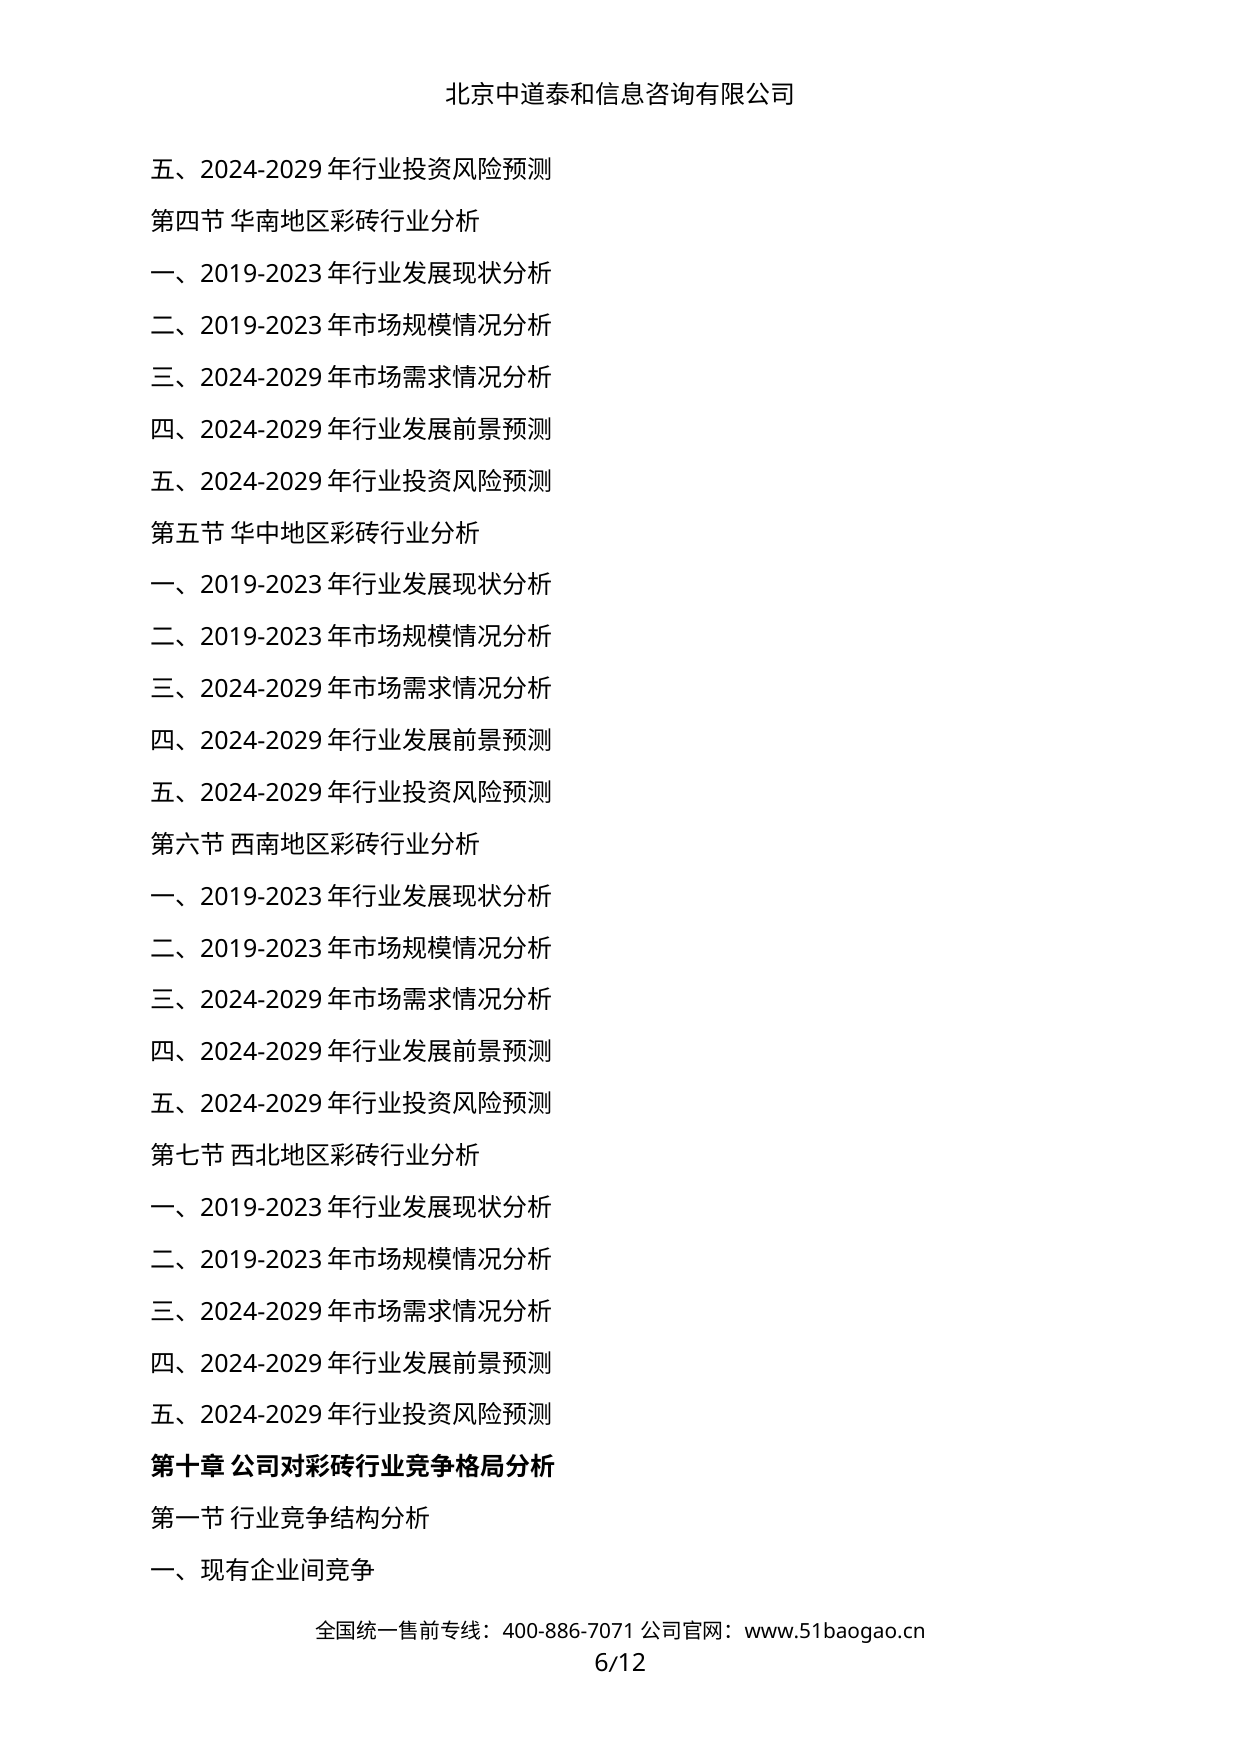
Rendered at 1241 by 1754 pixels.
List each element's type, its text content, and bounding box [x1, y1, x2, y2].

text 三、2024-2029年市场需求情况分析 [150, 357, 1090, 394]
text 第五节 华中地区彩砖行业分析 [150, 513, 1090, 549]
text 三、2024-2029年市场需求情况分析 [150, 980, 1090, 1016]
text 五、2024-2029年行业投资风险预测 [150, 1395, 1090, 1431]
text 五、2024-2029年行业投资风险预测 [150, 1084, 1090, 1120]
text 三、2024-2029年市场需求情况分析 [150, 1291, 1090, 1327]
text 一、现有企业间竞争 [150, 1551, 1090, 1587]
text 五、2024-2029年行业投资风险预测 [150, 772, 1090, 809]
text 二、2019-2023年市场规模情况分析 [150, 1239, 1090, 1276]
text 一、2019-2023年行业发展现状分析 [150, 565, 1090, 601]
text 一、2019-2023年行业发展现状分析 [150, 1187, 1090, 1224]
text 二、2019-2023年市场规模情况分析 [150, 617, 1090, 653]
text 五、2024-2029年行业投资风险预测 [150, 150, 1090, 186]
text 一、2019-2023年行业发展现状分析 [150, 876, 1090, 912]
text 四、2024-2029年行业发展前景预测 [150, 1343, 1090, 1379]
text 三、2024-2029年市场需求情况分析 [150, 669, 1090, 705]
text 四、2024-2029年行业发展前景预测 [150, 721, 1090, 757]
text 第四节 华南地区彩砖行业分析 [150, 202, 1090, 238]
text 第一节 行业竞争结构分析 [150, 1499, 1090, 1535]
text 第十章 公司对彩砖行业竞争格局分析 [150, 1447, 1090, 1483]
text 第七节 西北地区彩砖行业分析 [150, 1136, 1090, 1172]
text 二、2019-2023年市场规模情况分析 [150, 928, 1090, 964]
text 四、2024-2029年行业发展前景预测 [150, 409, 1090, 446]
text 四、2024-2029年行业发展前景预测 [150, 1032, 1090, 1068]
text 五、2024-2029年行业投资风险预测 [150, 461, 1090, 497]
text 第六节 西南地区彩砖行业分析 [150, 824, 1090, 861]
text 二、2019-2023年市场规模情况分析 [150, 306, 1090, 342]
text 一、2019-2023年行业发展现状分析 [150, 254, 1090, 290]
